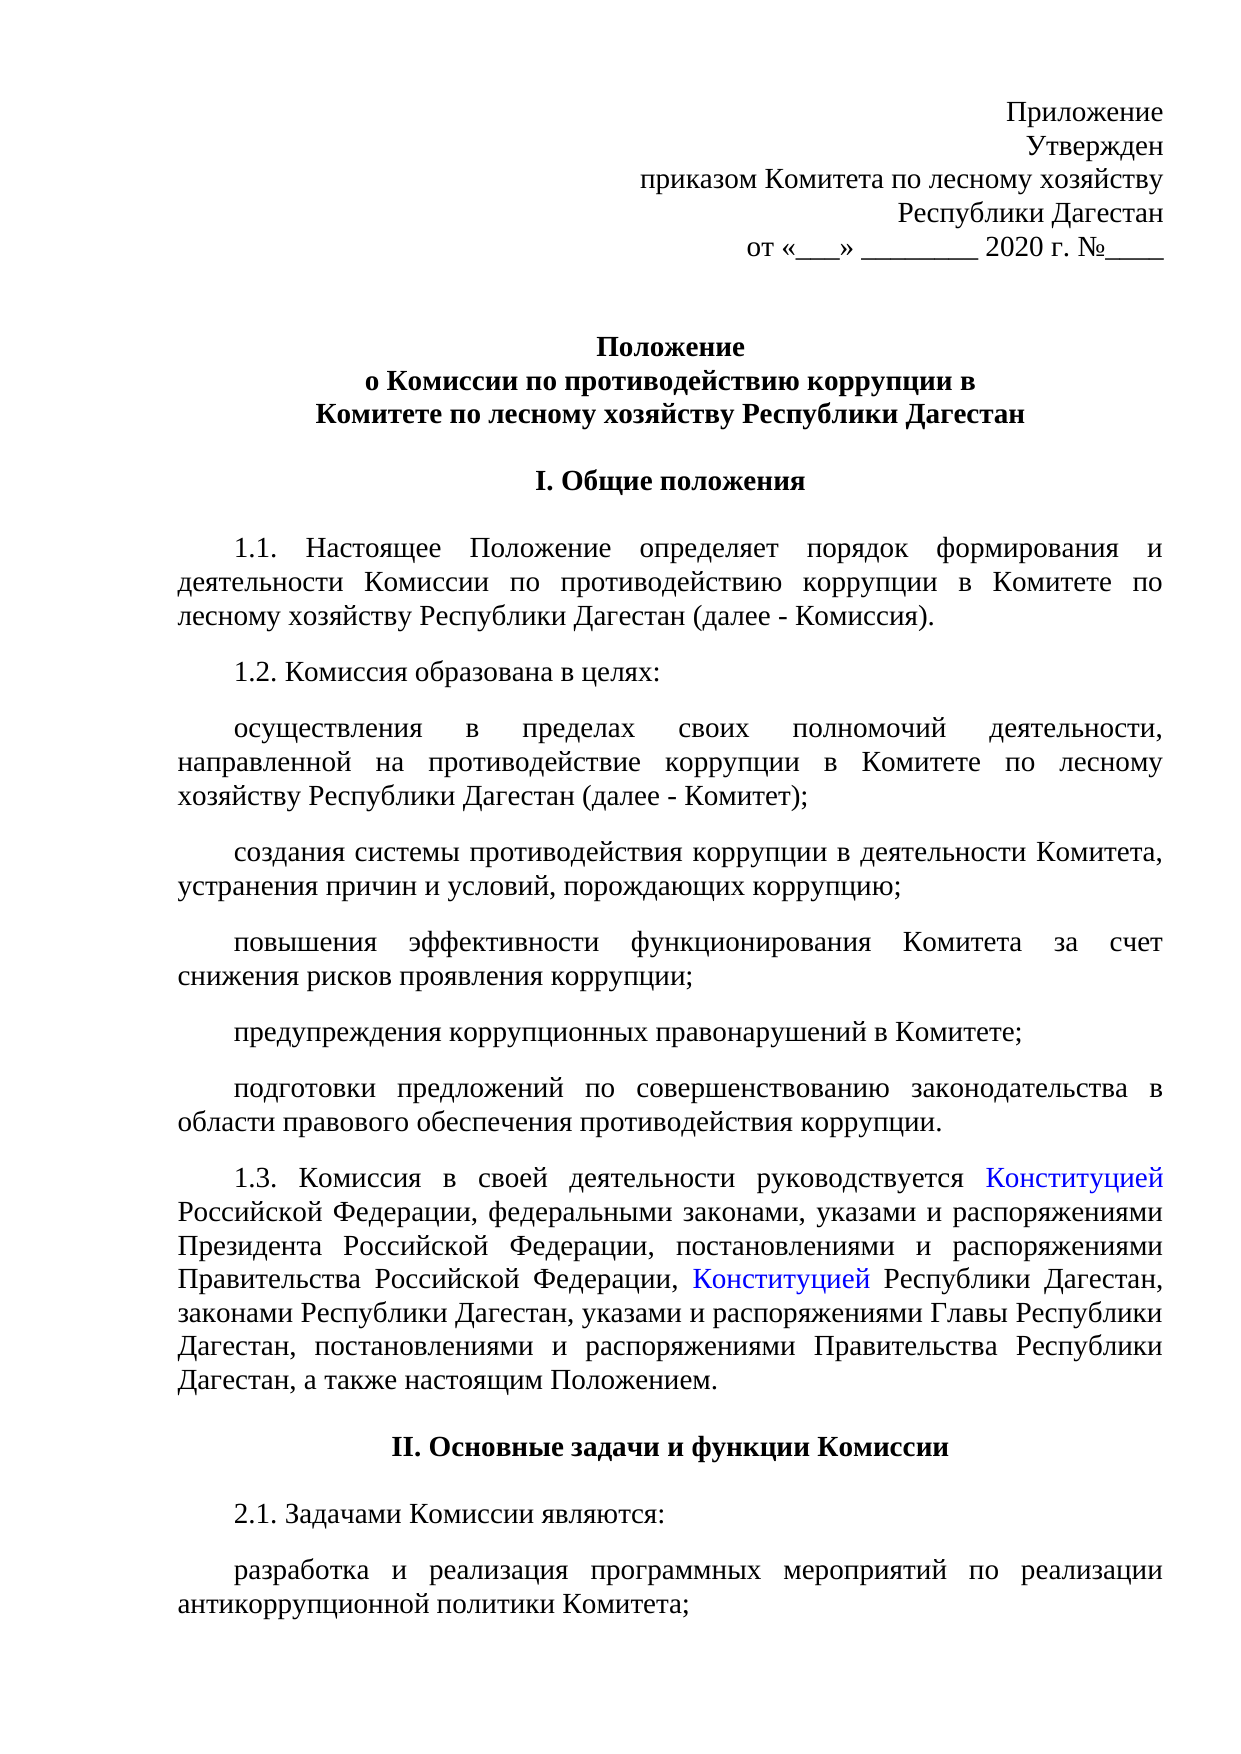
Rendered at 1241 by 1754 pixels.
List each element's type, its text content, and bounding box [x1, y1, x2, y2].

text создания системы противодействия коррупции в деятельности Комитета, устранения причин и условий, порождающих коррупцию; [177, 834, 1163, 901]
text приказом Комитета по лесному хозяйству [177, 162, 1163, 195]
text предупреждения коррупционных правонарушений в Комитете; [177, 1014, 1163, 1048]
text Республики Дагестан [177, 195, 1163, 229]
text подготовки предложений по совершенствованию законодательства в области правового обеспечения противодействия коррупции. [177, 1071, 1163, 1138]
text повышения эффективности функционирования Комитета за счет снижения рисков проявления коррупции; [177, 924, 1163, 991]
text о Комиссии по противодействию коррупции в [177, 363, 1163, 396]
text 2.1. Задачами Комиссии являются: [177, 1496, 1163, 1529]
title II. Основные задачи и функции Комиссии [177, 1429, 1163, 1462]
text осуществления в пределах своих полномочий деятельности, направленной на противодействие коррупции в Комитете по лесному хозяйству Республики Дагестан (далее - Комитет); [177, 711, 1163, 811]
title I. Общие положения [177, 463, 1163, 497]
text 1.3. Комиссия в своей деятельности руководствуется Конституцией Российской Федерации, федеральными законами, указами и распоряжениями Президента Российской Федерации, постановлениями и распоряжениями Правительства Российской Федерации, Конституцией Республики Дагестан, законами Республики Дагестан, указами и распоряжениями Главы Республики Дагестан, постановлениями и распоряжениями Правительства Республики Дагестан, а также настоящим Положением. [177, 1161, 1163, 1395]
text разработка и реализация программных мероприятий по реализации антикоррупционной политики Комитета; [177, 1552, 1163, 1619]
text Положение [177, 329, 1163, 363]
text 1.1. Настоящее Положение определяет порядок формирования и деятельности Комиссии по противодействию коррупции в Комитете по лесному хозяйству Республики Дагестан (далее - Комиссия). [177, 531, 1163, 631]
text Утвержден [177, 128, 1163, 162]
text от «___» ________ 2020 г. №____ [177, 229, 1163, 262]
text Комитете по лесному хозяйству Республики Дагестан [177, 396, 1163, 430]
text Приложение [177, 94, 1163, 128]
text 1.2. Комиссия образована в целях: [177, 654, 1163, 688]
